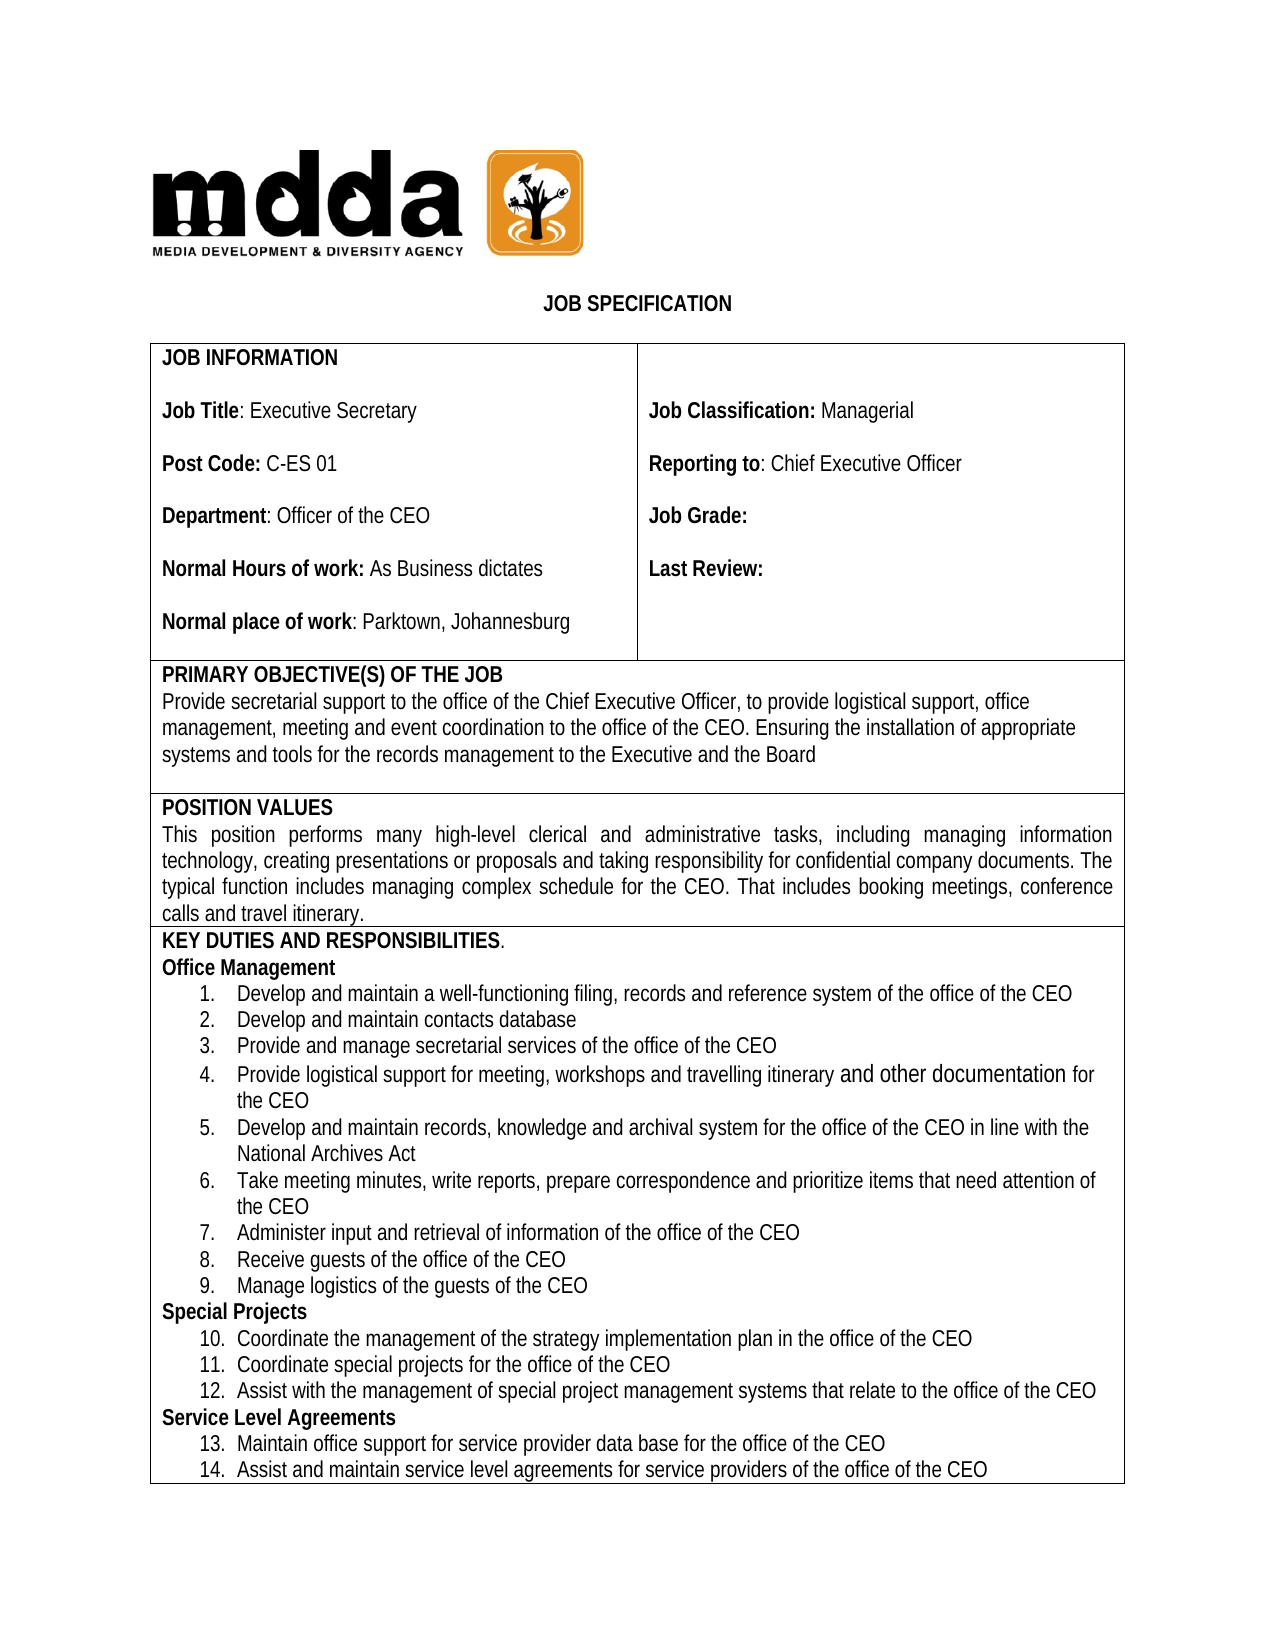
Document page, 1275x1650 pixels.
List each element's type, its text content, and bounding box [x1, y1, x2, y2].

table_cell POSITION VALUES This position performs many high-level clerical and administrative tasks, including managing information technology, creating presentations or proposals and taking responsibility for confidential company documents. The typical function includes managing complex schedule for the CEO. That includes booking meetings, conference calls and travel itinerary. [151, 794, 1124, 926]
table_cell PRIMARY OBJECTIVE(S) OF THE JOB Provide secretarial support to the office of the Chief Executive Officer, to provide logistical support, office management, meeting and event coordination to the office of the CEO. Ensuring the installation of appropriate systems and tools for the records management to the Executive and the Board [151, 661, 1124, 793]
table_header Job Classification: Managerial Reporting to: Chief Executive Officer Job Grade: Last Review: [638, 344, 1124, 660]
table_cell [151, 927, 1124, 1483]
text JOB SPECIFICATION [150, 290, 1125, 317]
table_header JOB INFORMATION Job Title: Executive Secretary Post Code: C-ES 01 Department: Officer of the CEO Normal Hours of work: As Business dictates Normal place of work: Parktown, Johannesburg [151, 344, 637, 660]
picture [150, 150, 584, 264]
